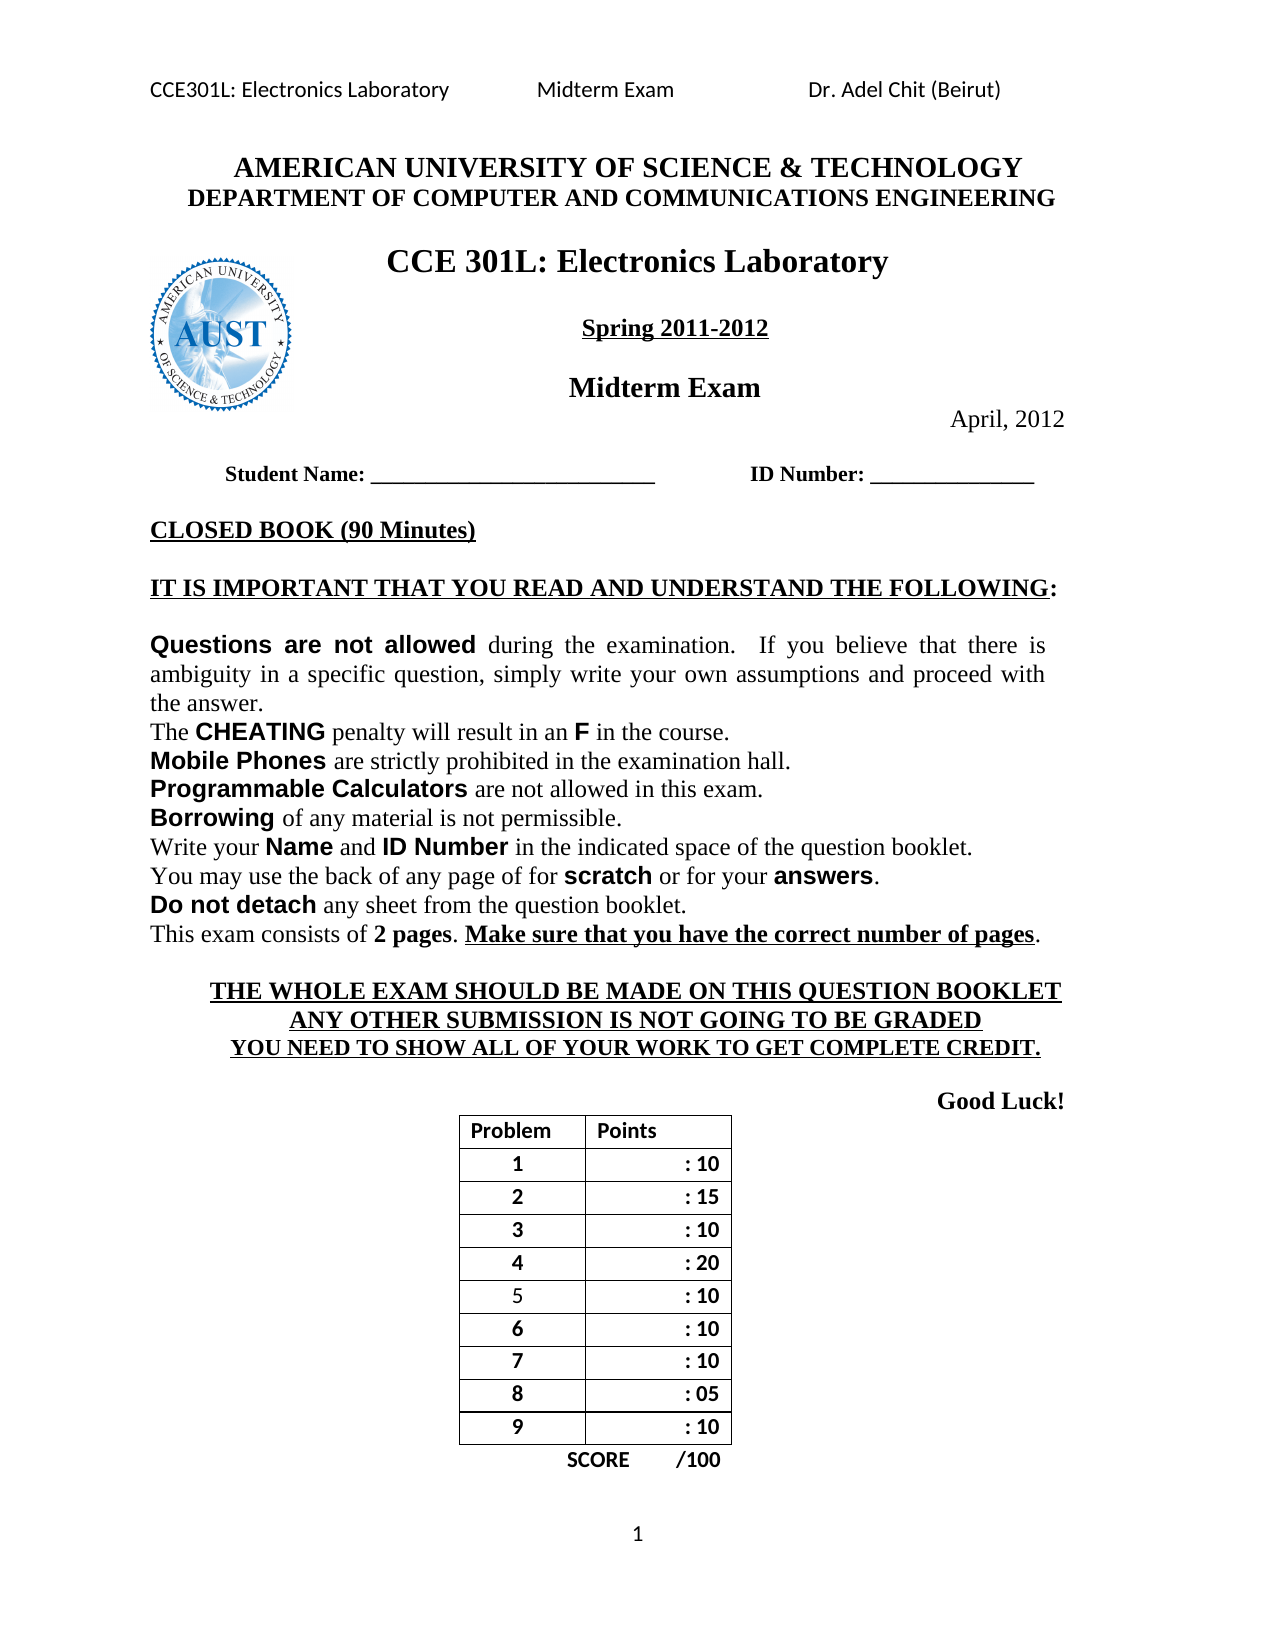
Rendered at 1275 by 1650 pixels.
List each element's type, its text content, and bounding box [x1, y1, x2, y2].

table_cell 1 [460, 1149, 585, 1181]
table_cell : 15 [586, 1182, 731, 1214]
table_cell : 10 [586, 1314, 731, 1346]
table_cell : 10 [586, 1149, 731, 1181]
text Midterm Exam [294, 370, 1125, 404]
text American University of Science & Technology [150, 150, 1125, 183]
table_cell 8 [460, 1380, 585, 1411]
table_cell 6 [460, 1314, 585, 1346]
text You may use the back of any page of for scratch or for your answers. [150, 861, 1046, 890]
picture [148, 256, 294, 412]
table_cell 3 [460, 1215, 585, 1247]
table_cell 7 [460, 1347, 585, 1378]
table_cell : 05 [586, 1380, 731, 1411]
table_cell 9 [460, 1413, 585, 1444]
text Mobile Phones are strictly prohibited in the examination hall. [150, 746, 1046, 774]
text CLOSED BOOK (90 Minutes) [150, 515, 1125, 544]
text The CHEATING penalty will result in an F in the course. [150, 717, 1046, 746]
table_cell 4 [460, 1248, 585, 1280]
table_cell 2 [460, 1182, 585, 1214]
text Borrowing of any material is not permissible. [150, 803, 1046, 832]
table_cell : 20 [586, 1248, 731, 1280]
text ANY OTHER SUBMISSION IS NOT GOING TO BE GRADED [150, 1005, 1121, 1034]
text Programmable Calculators are not allowed in this exam. [150, 774, 1046, 803]
table_cell 5 [460, 1281, 585, 1313]
table_cell : 10 [586, 1413, 731, 1444]
text SCORE /100 [150, 1445, 1125, 1473]
text Do not detach any sheet from the question booklet. [150, 890, 1046, 919]
text Spring 2011-2012 [294, 313, 1125, 342]
text Questions are not allowed during the examination. If you believe that there is ambiguity in a specific question, simply write your own assumptions and proceed with the answer. [150, 630, 1046, 717]
text Good Luck! [150, 1086, 1065, 1115]
text Write your Name and ID Number in the indicated space of the question booklet. [150, 832, 1046, 861]
text Student Name: __________________________ ID Number: _______________ [150, 461, 1125, 487]
table_header Problem [460, 1116, 585, 1148]
text IT IS IMPORTANT THAT YOU READ AND UNDERSTAND THE FOLLOWING: [150, 573, 1125, 602]
text THE WHOLE EXAM SHOULD BE MADE ON THIS QUESTION BOOKLET [150, 976, 1121, 1005]
text April, 2012 [150, 404, 1065, 433]
text This exam consists of 2 pages. Make sure that you have the correct number of pages. [150, 919, 1046, 947]
table_cell : 10 [586, 1281, 731, 1313]
table_cell : 10 [586, 1215, 731, 1247]
text Department of Computer and Communications Engineering [150, 183, 1160, 212]
text CCE 301L: Electronics Laboratory [150, 241, 1125, 279]
table_cell : 10 [586, 1347, 731, 1378]
text YOU NEED TO SHOW ALL OF YOUR WORK TO GET COMPLETE CREDIT. [150, 1034, 1121, 1060]
table_header Points [586, 1116, 731, 1148]
